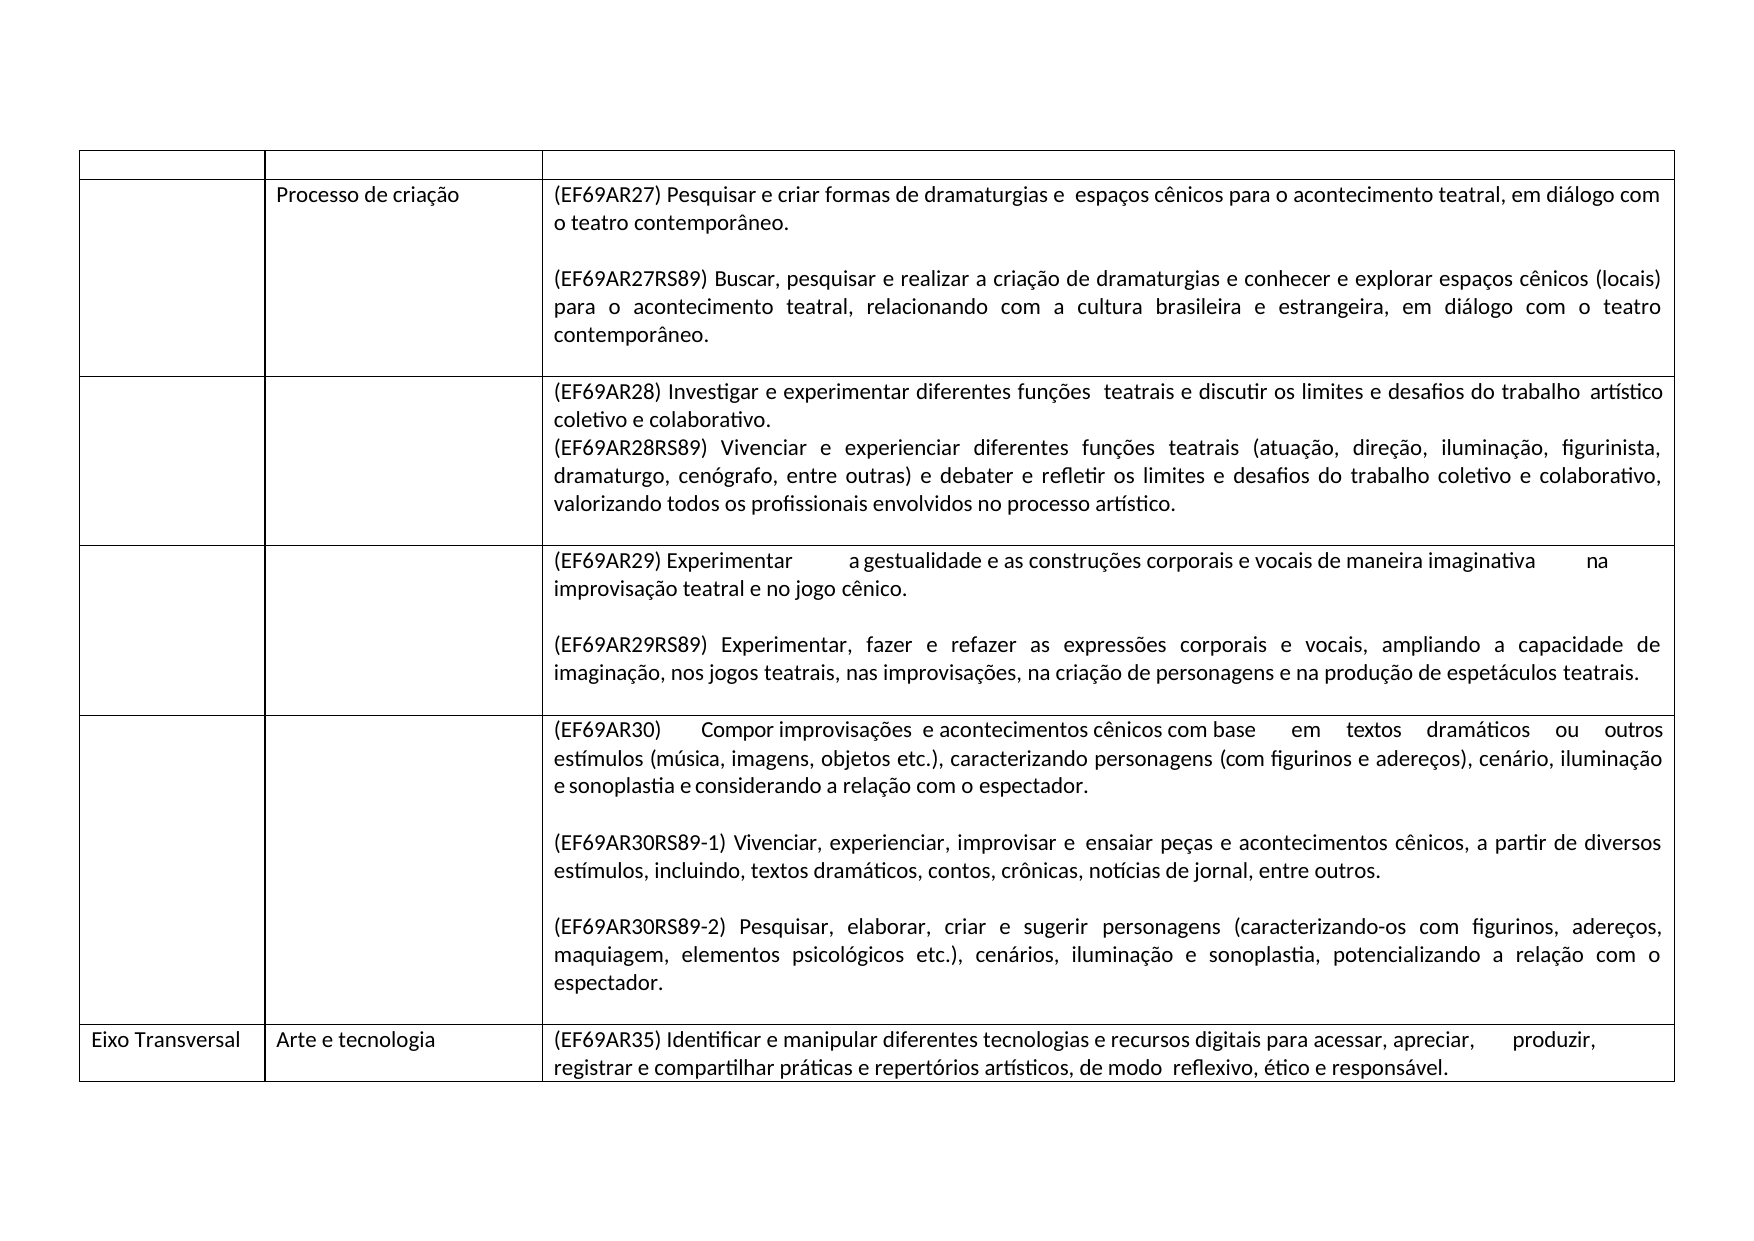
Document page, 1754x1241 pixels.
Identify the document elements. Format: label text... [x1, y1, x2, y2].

table_cell (EF69AR27) Pesquisar e criar formas de dramaturgias e espaços cênicos para o acontecimento teatral, em diálogo com o teatro contemporâneo. (EF69AR27RS89) Buscar, pesquisar e realizar a criação de dramaturgias e conhecer e explorar espaços cênicos (locais) para o acontecimento teatral, relacionando com a cultura brasileira e estrangeira, em diálogo com o teatro contemporâneo. [543, 180, 1674, 376]
table_cell [80, 377, 264, 545]
table_cell [266, 377, 542, 545]
table_cell (EF69AR28) Investigar e experimentar diferentes funções teatrais e discutir os limites e desafios do trabalho artístico coletivo e colaborativo. (EF69AR28RS89) Vivenciar e experienciar diferentes funções teatrais (atuação, direção, iluminação, figurinista, dramaturgo, cenógrafo, entre outras) e debater e refletir os limites e desafios do trabalho coletivo e colaborativo, valorizando todos os profissionais envolvidos no processo artístico. [543, 377, 1674, 545]
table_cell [543, 1025, 1674, 1081]
table_cell [80, 151, 264, 179]
table_cell (EF69AR29) Experimentar a gestualidade e as construções corporais e vocais de maneira imaginativa na improvisação teatral e no jogo cênico. (EF69AR29RS89) Experimentar, fazer e refazer as expressões corporais e vocais, ampliando a capacidade de imaginação, nos jogos teatrais, nas improvisações, na criação de personagens e na produção de espetáculos teatrais. [543, 546, 1674, 714]
table_cell [80, 180, 264, 376]
table_cell [266, 546, 542, 714]
table_cell [80, 546, 264, 714]
table_cell Arte e tecnologia [266, 1025, 542, 1081]
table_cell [543, 151, 1674, 179]
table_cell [266, 151, 542, 179]
table_cell [266, 716, 542, 1024]
table_cell [80, 716, 264, 1024]
table_cell Processo de criação [266, 180, 542, 376]
table_cell (EF69AR30) Compor improvisações e acontecimentos cênicos com base em textos dramáticos ou outros estímulos (música, imagens, objetos etc.), caracterizando personagens (com figurinos e adereços), cenário, iluminação e sonoplastia e considerando a relação com o espectador. (EF69AR30RS89-1) Vivenciar, experienciar, improvisar e ensaiar peças e acontecimentos cênicos, a partir de diversos estímulos, incluindo, textos dramáticos, contos, crônicas, notícias de jornal, entre outros. (EF69AR30RS89-2) Pesquisar, elaborar, criar e sugerir personagens (caracterizando-os com figurinos, adereços, maquiagem, elementos psicológicos etc.), cenários, iluminação e sonoplastia, potencializando a relação com o espectador. [543, 716, 1674, 1024]
table_cell Eixo Transversal [80, 1025, 264, 1081]
